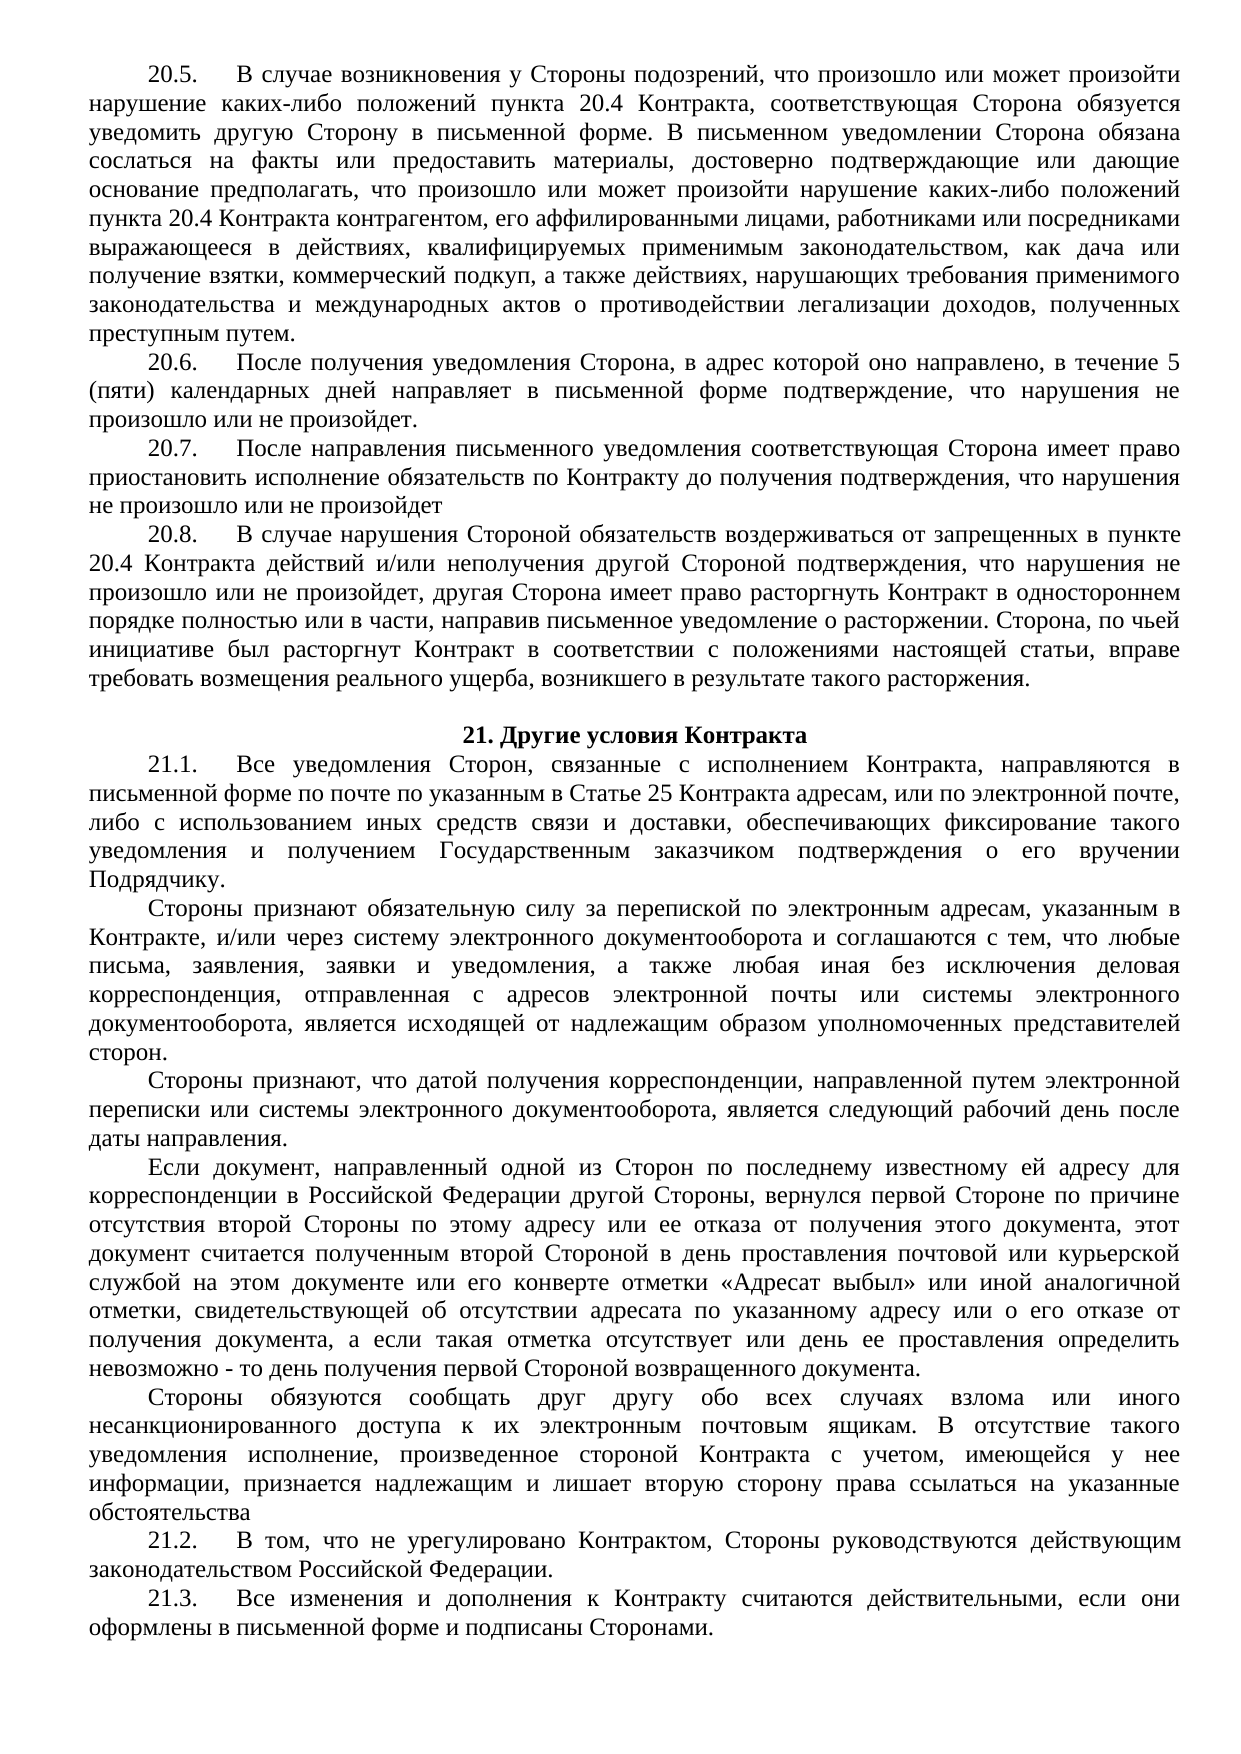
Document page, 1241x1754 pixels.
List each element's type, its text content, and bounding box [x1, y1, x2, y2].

list В случае возникновения у Стороны подозрений, что произошло или может произойти нарушение каких-либо положений пункта 20.4 Контракта, соответствующая Сторона обязуется уведомить другую Сторону в письменной форме. В письменном уведомлении Сторона обязана сослаться на факты или предоставить материалы, достоверно подтверждающие или дающие основание предполагать, что произошло или может произойти нарушение каких-либо положений пункта 20.4 Контракта контрагентом, его аффилированными лицами, работниками или посредниками выражающееся в действиях, квалифицируемых применимым законодательством, как дача или получение взятки, коммерческий подкуп, а также действиях, нарушающих требования применимого законодательства и международных актов о противодействии легализации доходов, полученных преступным путем. [89, 59, 1181, 347]
text Если документ, направленный одной из Сторон по последнему известному ей адресу для корреспонденции в Российской Федерации другой Стороны, вернулся первой Стороне по причине отсутствия второй Стороны по этому адресу или ее отказа от получения этого документа, этот документ считается полученным второй Стороной в день проставления почтовой или курьерской службой на этом документе или его конверте отметки «Адресат выбыл» или иной аналогичной отметки, свидетельствующей об отсутствии адресата по указанному адресу или о его отказе от получения документа, а если такая отметка отсутствует или день ее проставления определить невозможно - то день получения первой Стороной возвращенного документа. [89, 1152, 1181, 1382]
text Стороны признают, что датой получения корреспонденции, направленной путем электронной переписки или системы электронного документооборота, является следующий рабочий день после даты направления. [89, 1065, 1181, 1152]
list После направления письменного уведомления соответствующая Сторона имеет право приостановить исполнение обязательств по Контракту до получения подтверждения, что нарушения не произошло или не произойдет [89, 433, 1181, 519]
text Стороны обязуются сообщать друг другу обо всех случаях взлома или иного несанкционированного доступа к их электронным почтовым ящикам. В отсутствие такого уведомления исполнение, произведенное стороной Контракта с учетом, имеющейся у нее информации, признается надлежащим и лишает вторую сторону права ссылаться на указанные обстоятельства [89, 1382, 1181, 1525]
text Стороны признают обязательную силу за перепиской по электронным адресам, указанным в Контракте, и/или через систему электронного документооборота и соглашаются с тем, что любые письма, заявления, заявки и уведомления, а также любая иная без исключения деловая корреспонденция, отправленная с адресов электронной почты или системы электронного документооборота, является исходящей от надлежащим образом уполномоченных представителей сторон. [89, 893, 1181, 1065]
list Другие условия Контракта [89, 720, 1181, 749]
list Все уведомления Сторон, связанные с исполнением Контракта, направляются в письменной форме по почте по указанным в Статье 25 Контракта адресам, или по электронной почте, либо с использованием иных средств связи и доставки, обеспечивающих фиксирование такого уведомления и получением Государственным заказчиком подтверждения о его вручении Подрядчику. [89, 749, 1181, 893]
list В том, что не урегулировано Контрактом, Стороны руководствуются действующим законодательством Российской Федерации. [89, 1525, 1181, 1583]
list Все изменения и дополнения к Контракту считаются действительными, если они оформлены в письменной форме и подписаны Сторонами. [89, 1583, 1181, 1640]
list В случае нарушения Стороной обязательств воздерживаться от запрещенных в пункте 20.4 Контракта действий и/или неполучения другой Стороной подтверждения, что нарушения не произошло или не произойдет, другая Сторона имеет право расторгнуть Контракт в одностороннем порядке полностью или в части, направив письменное уведомление о расторжении. Сторона, по чьей инициативе был расторгнут Контракт в соответствии с положениями настоящей статьи, вправе требовать возмещения реального ущерба, возникшего в результате такого расторжения. [89, 519, 1181, 692]
list После получения уведомления Сторона, в адрес которой оно направлено, в течение 5 (пяти) календарных дней направляет в письменной форме подтверждение, что нарушения не произошло или не произойдет. [89, 347, 1181, 433]
